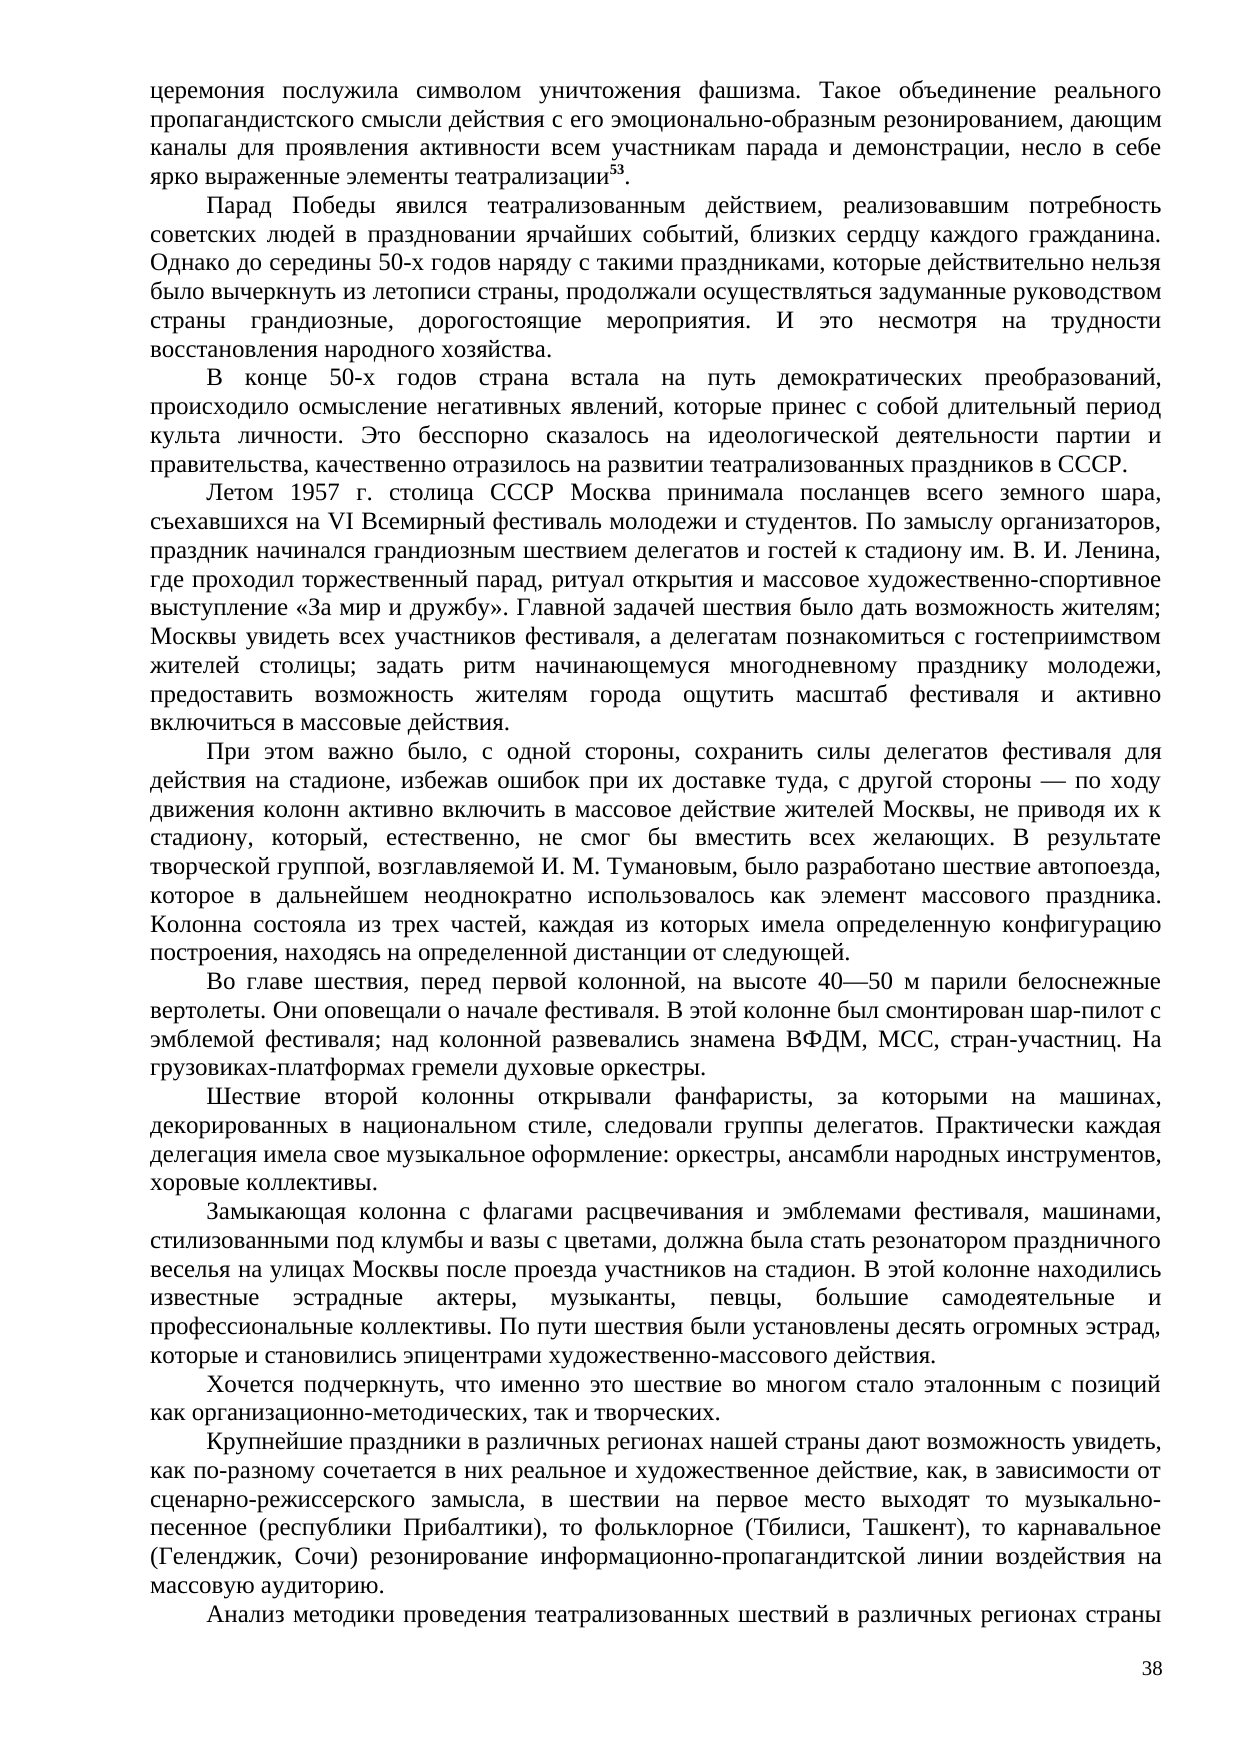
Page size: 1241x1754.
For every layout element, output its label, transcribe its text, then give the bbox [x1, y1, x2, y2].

text Замыкающая колонна с флагами расцвечивания и эмблемами фестиваля, машинами, стилизованными под клумбы и вазы с цветами, должна была стать резонатором праздничного веселья на улицах Москвы после проезда участников на стадион. В этой колонне находились известные эстрадные актеры, музыканты, певцы, большие самодеятельные и профессиональные коллективы. По пути шествия были установлены десять огромных эстрад, которые и становились эпицентрами художественно-массового действия. [150, 1196, 1162, 1369]
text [150, 1599, 1162, 1627]
text Летом 1957 г. столица СССР Москва принимала посланцев всего земного шара, съехавшихся на VI Всемирный фестиваль молодежи и студентов. По замыслу организаторов, праздник начинался грандиозным шествием делегатов и гостей к стадиону им. В. И. Ленина, где проходил торжественный парад, ритуал открытия и массовое художественно-спортивное выступление «За мир и дружбу». Главной задачей шествия было дать возможность жителям; Москвы увидеть всех участников фестиваля, а делегатам познакомиться с гостеприимством жителей столицы; задать ритм начинающемуся многодневному празднику молодежи, предоставить возможность жителям города ощутить масштаб фестиваля и активно включиться в массовые действия. [150, 477, 1162, 736]
text Хочется подчеркнуть, что именно это шествие во многом стало эталонным с позиций как организационно-методических, так и творческих. [150, 1369, 1162, 1426]
text В конце 50-х годов страна встала на путь демократических преобразований, происходило осмысление негативных явлений, которые принес с собой длительный период культа личности. Это бесспорно сказалось на идеологической деятельности партии и правительства, качественно отразилось на развитии театрализованных праздников в СССР. [150, 362, 1162, 477]
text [150, 75, 1162, 190]
text Во главе шествия, перед первой колонной, на высоте 40—50 м парили белоснежные вертолеты. Они оповещали о начале фестиваля. В этой колонне был смонтирован шар-пилот с эмблемой фестиваля; над колонной развевались знамена ВФДМ, МСС, стран-участниц. На грузовиках-платформах гремели духовые оркестры. [150, 966, 1162, 1081]
text Шествие второй колонны открывали фанфаристы, за которыми на машинах, декорированных в национальном стиле, следовали группы делегатов. Практически каждая делегация имела свое музыкальное оформление: оркестры, ансамбли народных инструментов, хоровые коллективы. [150, 1081, 1162, 1196]
text Крупнейшие праздники в различных регионах нашей страны дают возможность увидеть, как по-разному сочетается в них реальное и художественное действие, как, в зависимости от сценарно-режиссерского замысла, в шествии на первое место выходят то музыкально-песенное (республики Прибалтики), то фольклорное (Тбилиси, Ташкент), то карнавальное (Геленджик, Сочи) резонирование информационно-пропагандитской линии воздействия на массовую аудиторию. [150, 1426, 1162, 1599]
text При этом важно было, с одной стороны, сохранить силы делегатов фестиваля для действия на стадионе, избежав ошибок при их доставке туда, с другой стороны — по ходу движения колонн активно включить в массовое действие жителей Москвы, не приводя их к стадиону, который, естественно, не смог бы вместить всех желающих. В результате творческой группой, возглавляемой И. М. Тумановым, было разработано шествие автопоезда, которое в дальнейшем неоднократно использовалось как элемент массового праздника. Колонна состояла из трех частей, каждая из которых имела определенную конфигурацию построения, находясь на определенной дистанции от следующей. [150, 736, 1162, 966]
text Парад Победы явился театрализованным действием, реализовавшим потребность советских людей в праздновании ярчайших событий, близких сердцу каждого гражданина. Однако до середины 50-х годов наряду с такими праздниками, которые действительно нельзя было вычеркнуть из летописи страны, продолжали осуществляться задуманные руководством страны грандиозные, дорогостоящие мероприятия. И это несмотря на трудности восстановления народного хозяйства. [150, 190, 1162, 362]
